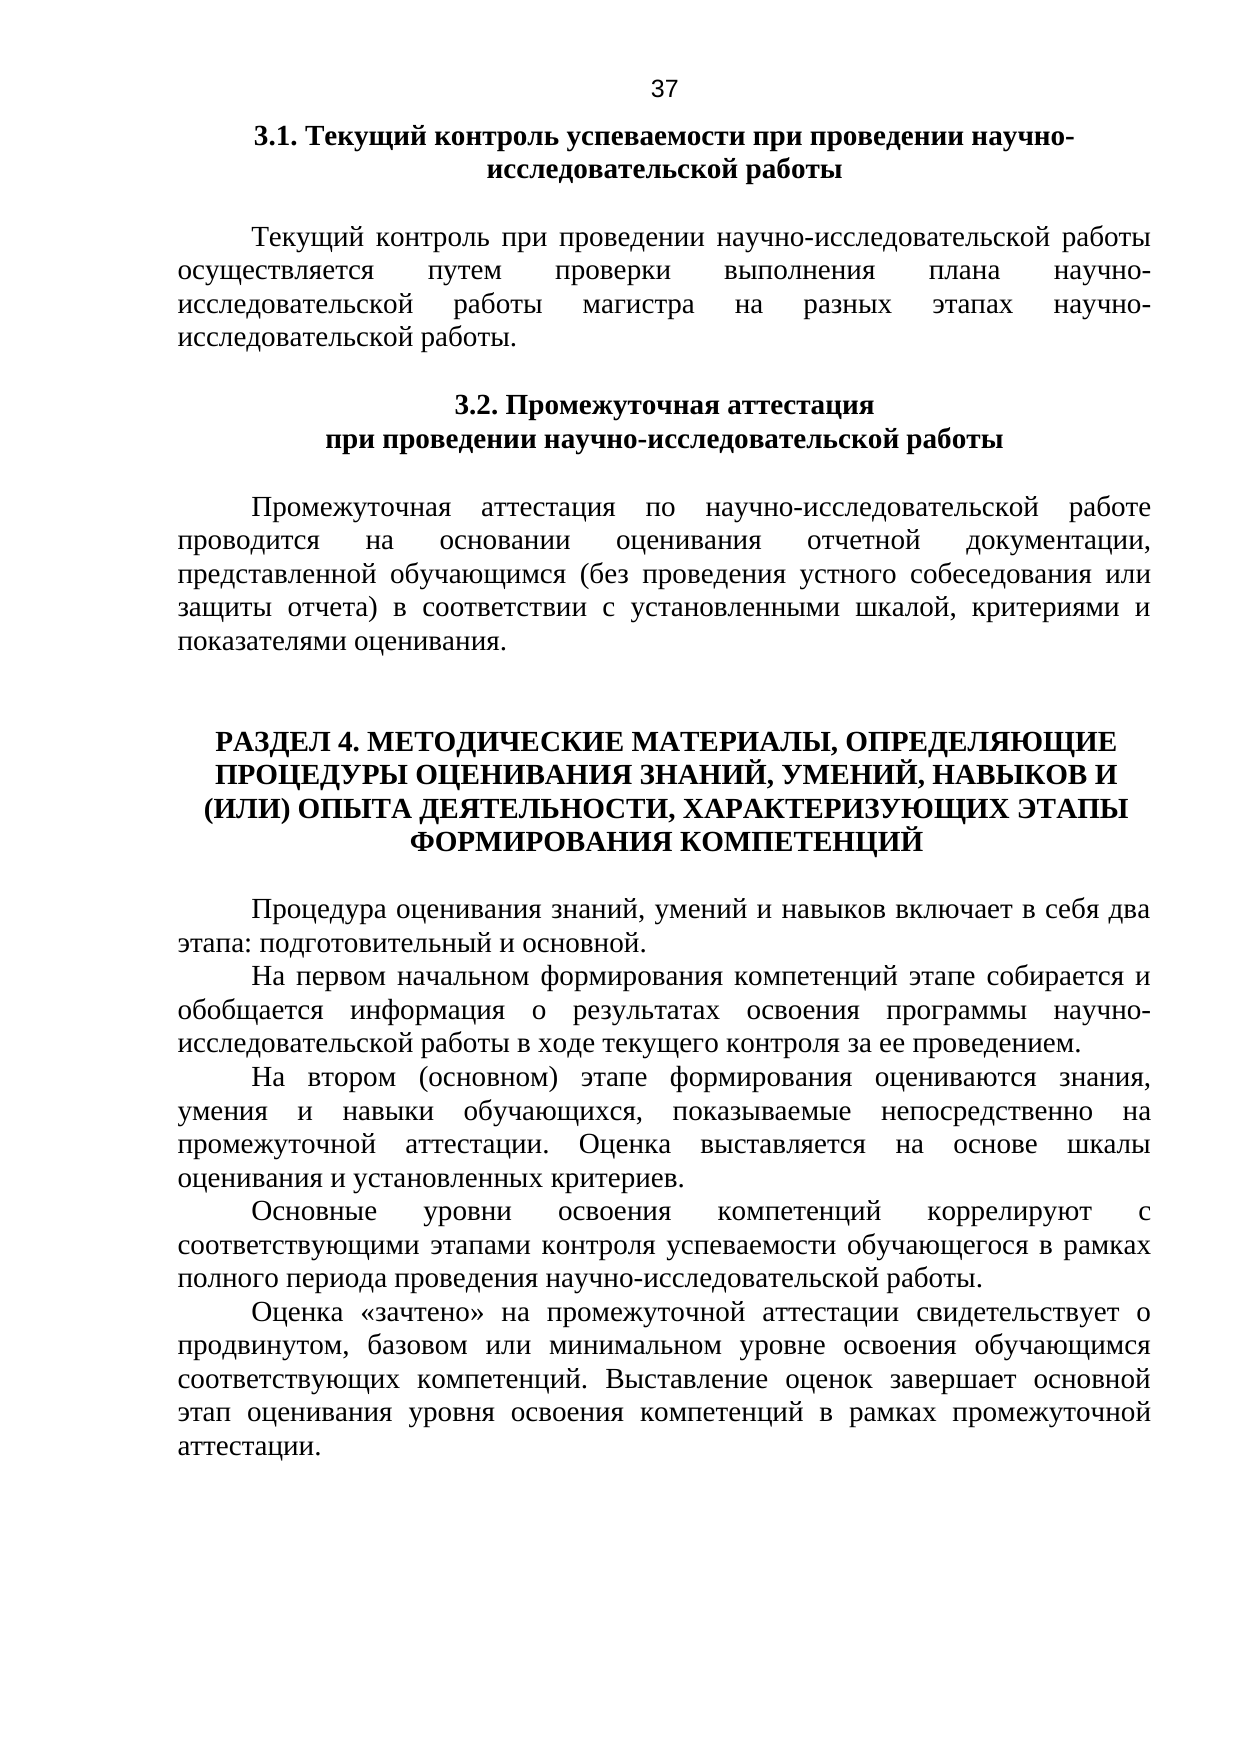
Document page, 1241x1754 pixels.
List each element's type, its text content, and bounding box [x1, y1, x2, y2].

text Оценка «зачтено» на промежуточной аттестации свидетельствует о продвинутом, базовом или минимальном уровне освоения обучающимся соответствующих компетенций. Выставление оценок завершает основной этап оценивания уровня освоения компетенций в рамках промежуточной аттестации. [177, 1294, 1152, 1462]
text РАЗДЕЛ 4. МЕТОДИЧЕСКИЕ МАТЕРИАЛЫ, ОПРЕДЕЛЯЮЩИЕ ПРОЦЕДУРЫ ОЦЕНИВАНИЯ ЗНАНИЙ, УМЕНИЙ, НАВЫКОВ И (ИЛИ) ОПЫТА ДЕЯТЕЛЬНОСТИ, ХАРАКТЕРИЗУЮЩИХ ЭТАПЫ ФОРМИРОВАНИЯ КОМПЕТЕНЦИЙ [177, 724, 1155, 858]
text Процедура оценивания знаний, умений и навыков включает в себя два этапа: подготовительный и основной. [177, 891, 1152, 958]
text На втором (основном) этапе формирования оцениваются знания, умения и навыки обучающихся, показываемые непосредственно на промежуточной аттестации. Оценка выставляется на основе шкалы оценивания и установленных критериев. [177, 1059, 1152, 1193]
text 3.1. Текущий контроль успеваемости при проведении научно-исследовательской работы [177, 118, 1152, 185]
text при проведении научно-исследовательской работы [177, 422, 1152, 455]
text 3.2. Промежуточная аттестация [177, 387, 1152, 421]
text Промежуточная аттестация по научно-исследовательской работе проводится на основании оценивания отчетной документации, представленной обучающимся (без проведения устного собеседования или защиты отчета) в соответствии с установленными шкалой, критериями и показателями оценивания. [177, 489, 1152, 656]
text На первом начальном формирования компетенций этапе собирается и обобщается информация о результатах освоения программы научно-исследовательской работы в ходе текущего контроля за ее проведением. [177, 958, 1152, 1059]
text Основные уровни освоения компетенций коррелируют с соответствующими этапами контроля успеваемости обучающегося в рамках полного периода проведения научно-исследовательской работы. [177, 1193, 1152, 1294]
text Текущий контроль при проведении научно-исследовательской работы осуществляется путем проверки выполнения плана научно-исследовательской работы магистра на разных этапах научно-исследовательской работы. [177, 219, 1152, 353]
